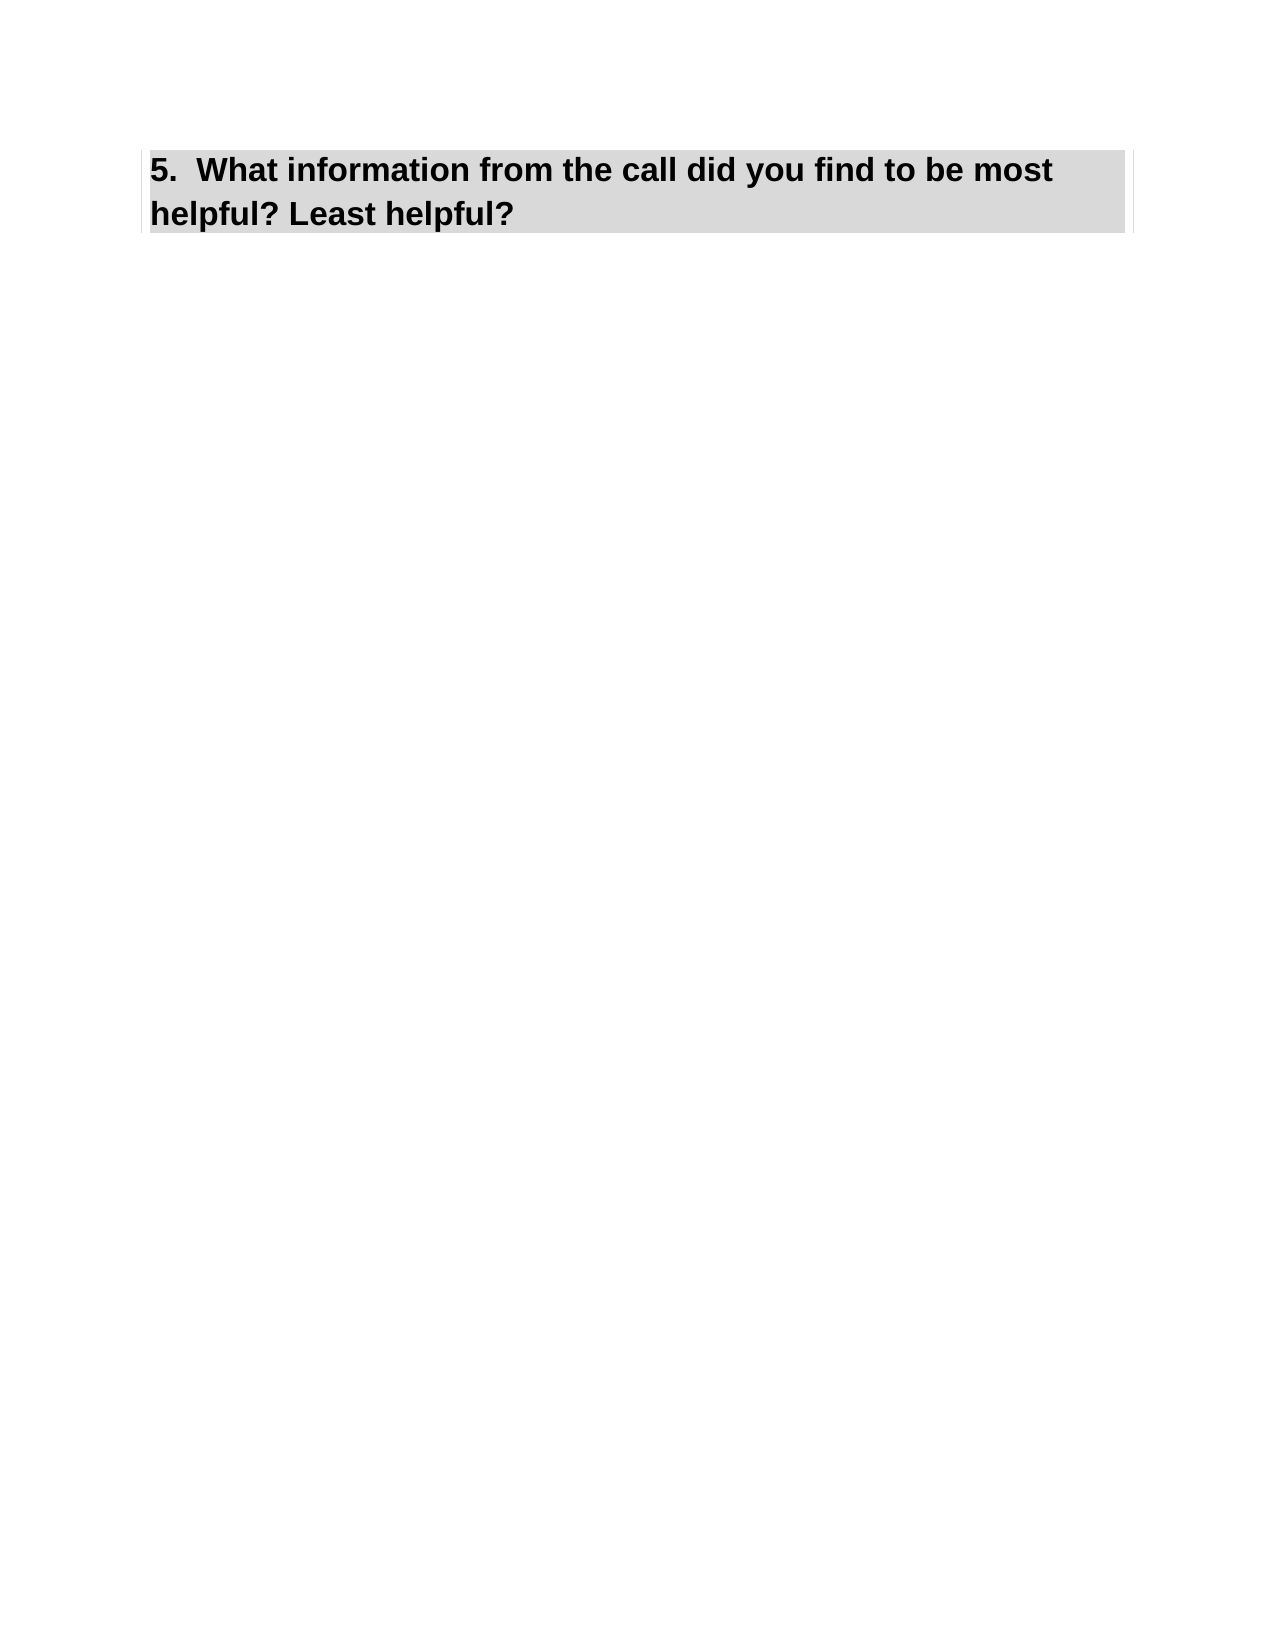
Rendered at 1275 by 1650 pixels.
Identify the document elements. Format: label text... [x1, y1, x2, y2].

text 5. What information from the call did you find to be most helpful? Least helpful? [150, 150, 1125, 233]
